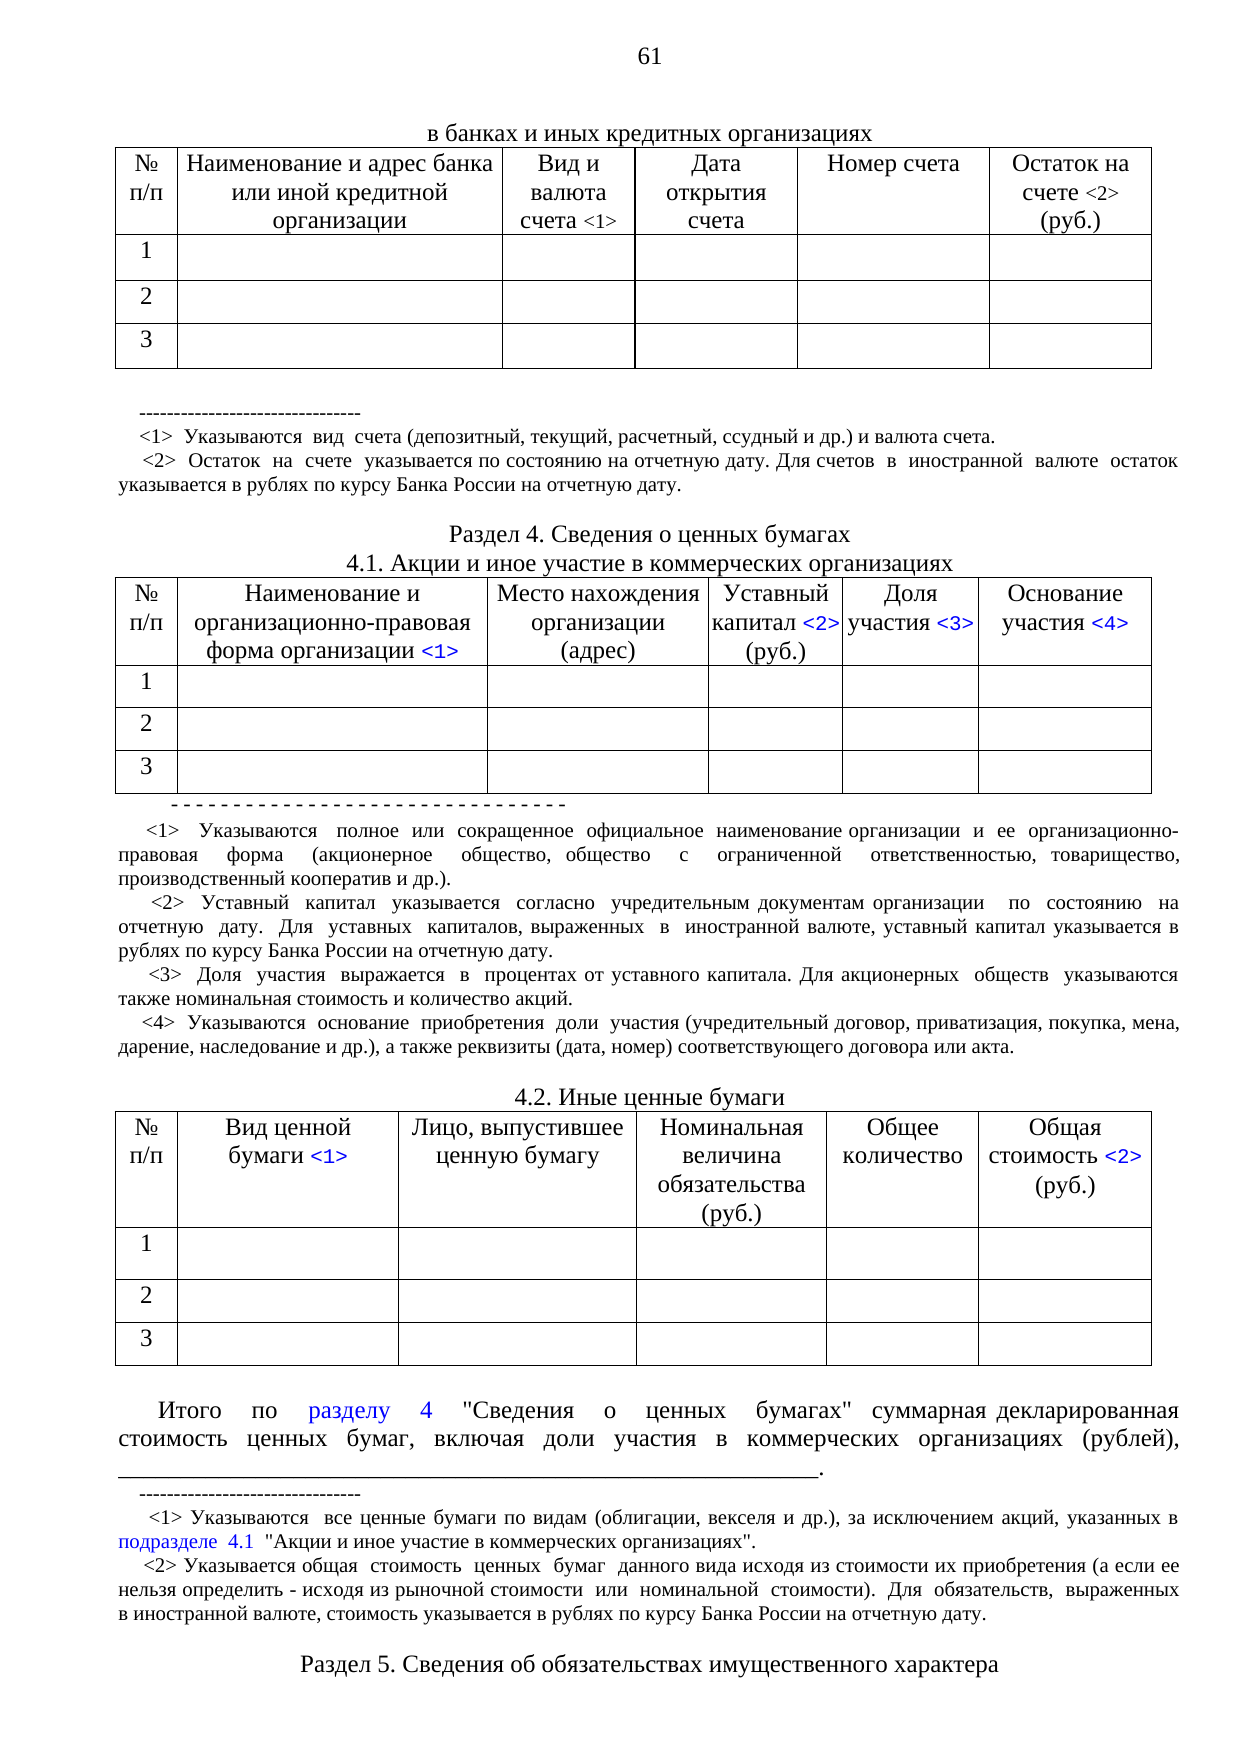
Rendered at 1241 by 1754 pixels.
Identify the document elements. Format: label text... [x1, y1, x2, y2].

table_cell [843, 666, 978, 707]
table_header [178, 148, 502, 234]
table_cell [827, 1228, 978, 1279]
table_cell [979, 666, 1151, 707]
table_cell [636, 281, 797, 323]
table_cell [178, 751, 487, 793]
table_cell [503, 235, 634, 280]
text -------------------------------- [118, 1481, 1181, 1505]
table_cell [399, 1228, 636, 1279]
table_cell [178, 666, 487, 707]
text в банках и иных кредитных организациях [118, 118, 1181, 147]
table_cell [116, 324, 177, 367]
text <1> Указываются все ценные бумаги по видам (облигации, векселя и др.), за исключением акций, указанных в подразделе 4.1 "Акции и иное участие в коммерческих организациях". [118, 1505, 1181, 1553]
text 4.2. Иные ценные бумаги [118, 1082, 1181, 1111]
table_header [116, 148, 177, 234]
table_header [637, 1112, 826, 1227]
text -------------------------------- [118, 794, 1181, 818]
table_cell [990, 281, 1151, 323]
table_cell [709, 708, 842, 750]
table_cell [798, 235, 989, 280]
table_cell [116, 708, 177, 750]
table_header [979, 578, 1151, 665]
text <4> Указываются основание приобретения доли участия (учредительный договор, приватизация, покупка, мена, дарение, наследование и др.), а также реквизиты (дата, номер) соответствующего договора или акта. [118, 1010, 1181, 1058]
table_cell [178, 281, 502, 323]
text 4.1. Акции и иное участие в коммерческих организациях [118, 548, 1181, 577]
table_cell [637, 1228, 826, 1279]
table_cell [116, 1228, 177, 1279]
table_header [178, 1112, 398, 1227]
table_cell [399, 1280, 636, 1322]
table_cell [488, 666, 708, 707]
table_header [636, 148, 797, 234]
text <2> Остаток на счете указывается по состоянию на отчетную дату. Для счетов в иностранной валюте остаток указывается в рублях по курсу Банка России на отчетную дату. [118, 448, 1181, 496]
text <3> Доля участия выражается в процентах от уставного капитала. Для акционерных обществ указываются также номинальная стоимость и количество акций. [118, 962, 1181, 1010]
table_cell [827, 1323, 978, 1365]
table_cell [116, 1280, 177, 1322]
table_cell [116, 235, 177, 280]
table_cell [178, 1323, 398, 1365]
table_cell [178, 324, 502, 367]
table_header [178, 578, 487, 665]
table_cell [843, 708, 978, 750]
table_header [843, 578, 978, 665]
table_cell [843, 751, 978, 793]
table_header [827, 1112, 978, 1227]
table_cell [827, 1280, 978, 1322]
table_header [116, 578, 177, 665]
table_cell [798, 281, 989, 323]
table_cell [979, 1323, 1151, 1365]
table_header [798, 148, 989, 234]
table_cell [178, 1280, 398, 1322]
text Раздел 5. Сведения об обязательствах имущественного характера [118, 1649, 1181, 1678]
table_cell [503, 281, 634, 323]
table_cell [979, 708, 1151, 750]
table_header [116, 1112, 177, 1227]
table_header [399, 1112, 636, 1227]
text <1> Указываются полное или сокращенное официальное наименование организации и ее организационно-правовая форма (акционерное общество, общество с ограниченной ответственностью, товарищество, производственный кооператив и др.). [118, 818, 1181, 890]
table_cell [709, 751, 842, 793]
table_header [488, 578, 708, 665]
text -------------------------------- [118, 399, 1181, 424]
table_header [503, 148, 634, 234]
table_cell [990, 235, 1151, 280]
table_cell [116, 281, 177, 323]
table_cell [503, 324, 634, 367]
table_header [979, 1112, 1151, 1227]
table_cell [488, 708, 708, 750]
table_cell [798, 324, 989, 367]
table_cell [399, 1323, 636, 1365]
text Итого по разделу 4 "Сведения о ценных бумагах" суммарная декларированная стоимость ценных бумаг, включая доли участия в коммерческих организациях (рублей), ________________________________________________________. [118, 1395, 1181, 1481]
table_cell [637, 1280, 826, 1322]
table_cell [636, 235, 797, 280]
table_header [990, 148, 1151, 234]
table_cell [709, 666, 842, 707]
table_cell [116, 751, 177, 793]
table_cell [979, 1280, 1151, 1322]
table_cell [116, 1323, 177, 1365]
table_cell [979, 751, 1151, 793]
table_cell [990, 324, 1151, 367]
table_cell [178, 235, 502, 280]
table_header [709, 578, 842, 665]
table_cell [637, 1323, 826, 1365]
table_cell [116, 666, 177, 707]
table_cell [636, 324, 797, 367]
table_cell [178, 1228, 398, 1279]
text Раздел 4. Сведения о ценных бумагах [118, 519, 1181, 548]
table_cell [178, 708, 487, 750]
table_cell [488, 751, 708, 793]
text <2> Указывается общая стоимость ценных бумаг данного вида исходя из стоимости их приобретения (а если ее нельзя определить - исходя из рыночной стоимости или номинальной стоимости). Для обязательств, выраженных в иностранной валюте, стоимость указывается в рублях по курсу Банка России на отчетную дату. [118, 1553, 1181, 1625]
text <1> Указываются вид счета (депозитный, текущий, расчетный, ссудный и др.) и валюта счета. [118, 424, 1181, 448]
text <2> Уставный капитал указывается согласно учредительным документам организации по состоянию на отчетную дату. Для уставных капиталов, выраженных в иностранной валюте, уставный капитал указывается в рублях по курсу Банка России на отчетную дату. [118, 890, 1181, 962]
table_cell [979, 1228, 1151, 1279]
